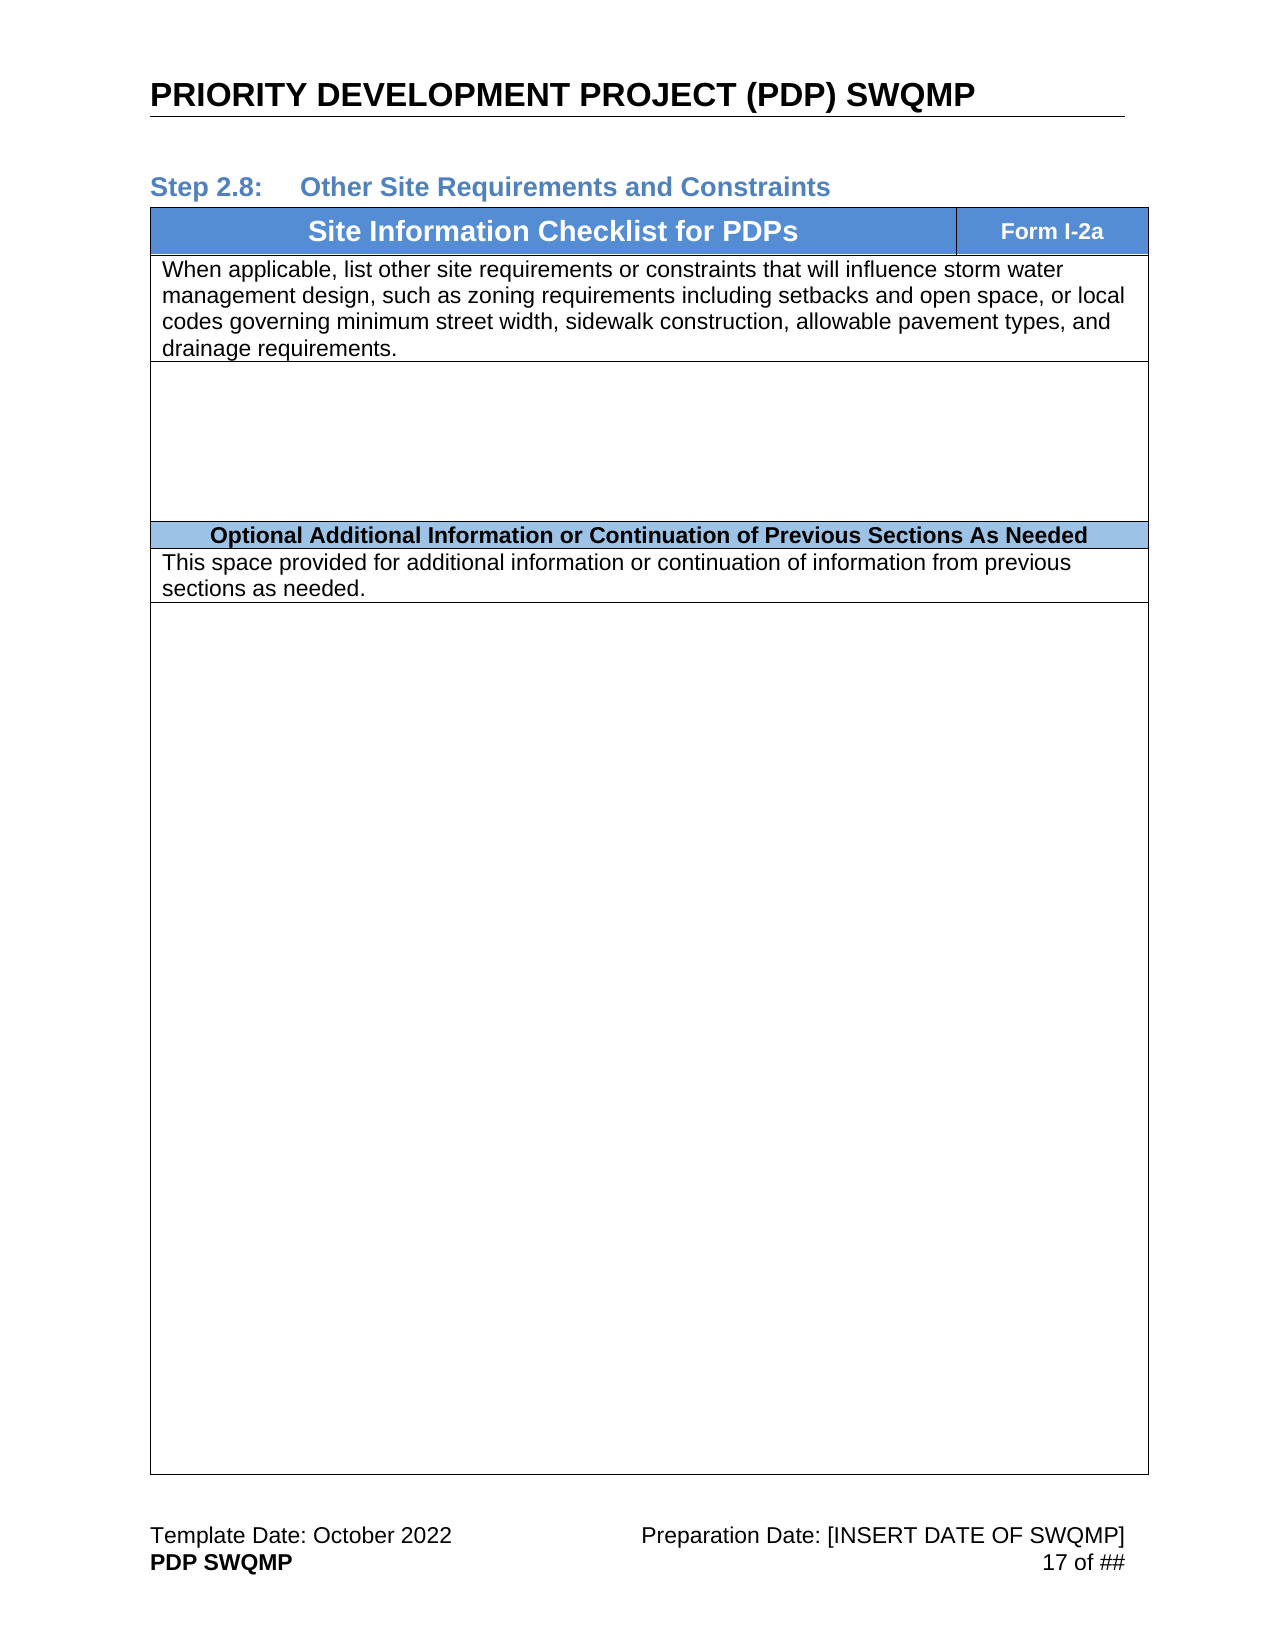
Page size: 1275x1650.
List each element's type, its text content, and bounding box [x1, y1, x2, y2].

table_cell [151, 603, 1148, 1474]
table_cell This space provided for additional information or continuation of information from previous sections as needed. [151, 549, 1148, 602]
table_header Site Information Checklist for PDPs [151, 208, 956, 254]
table_header Form I-2a [957, 208, 1148, 254]
subtitle Other Site Requirements and Constraints [150, 171, 1125, 202]
table_cell When applicable, list other site requirements or constraints that will influence storm water management design, such as zoning requirements including setbacks and open space, or local codes governing minimum street width, sidewalk construction, allowable pavement types, and drainage requirements. [151, 256, 1148, 361]
table_cell [151, 362, 1148, 521]
table_cell Optional Additional Information or Continuation of Previous Sections As Needed [151, 522, 1148, 548]
